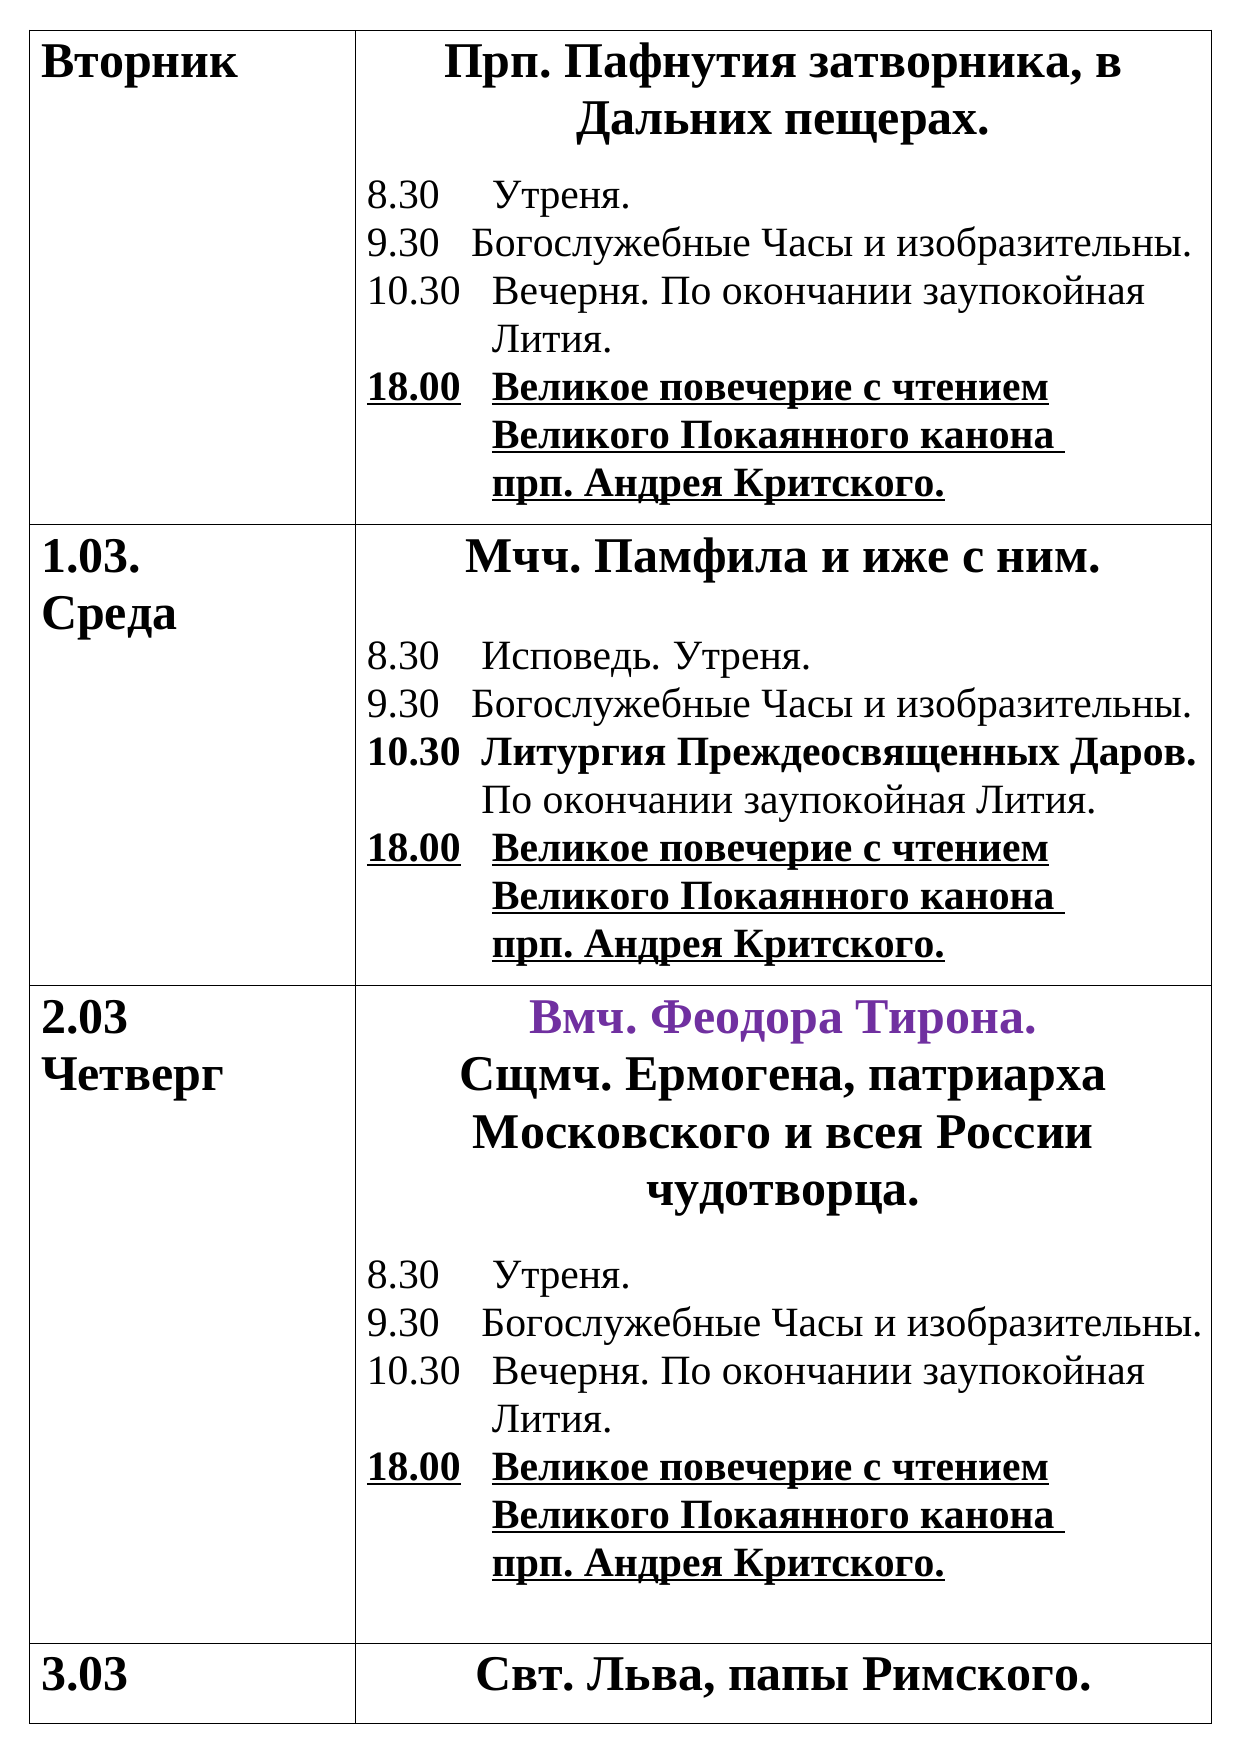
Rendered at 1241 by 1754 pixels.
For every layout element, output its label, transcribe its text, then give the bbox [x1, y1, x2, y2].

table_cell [356, 1644, 1211, 1723]
table_cell Вмч. Феодора Тирона. Сщмч. Ермогена, патриарха Московского и всея России чудотворца. 8.30 Утреня. 9.30 Богослужебные Часы и изобразительны. 10.30 Вечерня. По окончании заупокойная Лития. 18.00 Великое повечерие с чтением Великого Покаянного канона прп. Андрея Критского. [356, 986, 1211, 1643]
table_cell 28.02. Вторник [30, 31, 355, 524]
table_cell 1.03. Среда [30, 525, 355, 985]
table_cell 2.03 Четверг [30, 986, 355, 1643]
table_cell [356, 31, 1211, 524]
table_cell Мчч. Памфила и иже с ним. 8.30 Исповедь. Утреня. 9.30 Богослужебные Часы и изобразительны. 10.30 Литургия Преждеосвященных Даров. По окончании заупокойная Лития. 18.00 Великое повечерие с чтением Великого Покаянного канона прп. Андрея Критского. [356, 525, 1211, 985]
table_cell 3.03 Пятница [30, 1644, 355, 1723]
